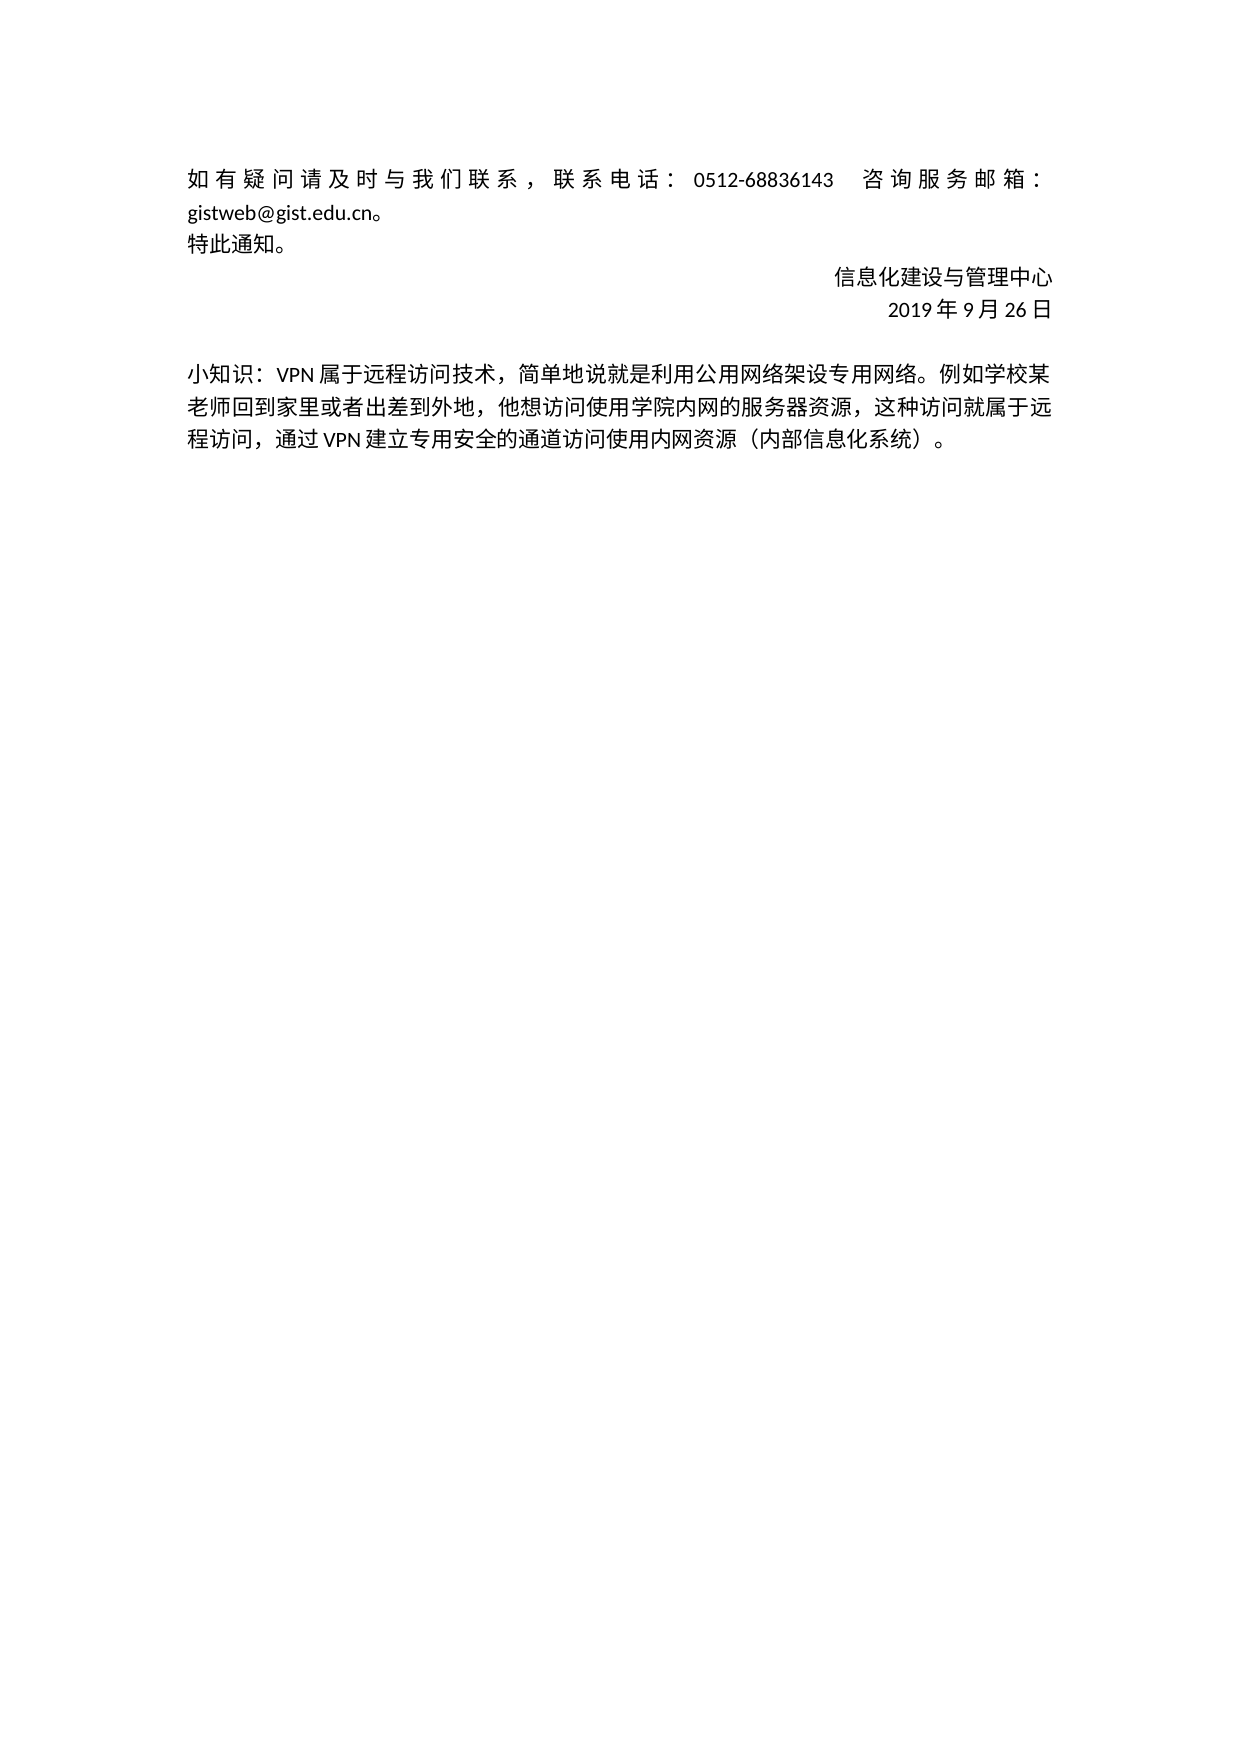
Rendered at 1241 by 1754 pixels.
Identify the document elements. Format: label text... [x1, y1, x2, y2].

text 特此通知。 [187, 227, 1053, 259]
text 2019年9月26日 [187, 292, 1053, 324]
text 信息化建设与管理中心 [187, 259, 1053, 292]
text 如有疑问请及时与我们联系，联系电话：0512-68836143 咨询服务邮箱：gistweb@gist.edu.cn。 [187, 162, 1053, 227]
text 小知识：VPN属于远程访问技术，简单地说就是利用公用网络架设专用网络。例如学校某老师回到家里或者出差到外地，他想访问使用学院内网的服务器资源，这种访问就属于远程访问，通过VPN建立专用安全的通道访问使用内网资源（内部信息化系统）。 [187, 357, 1053, 454]
